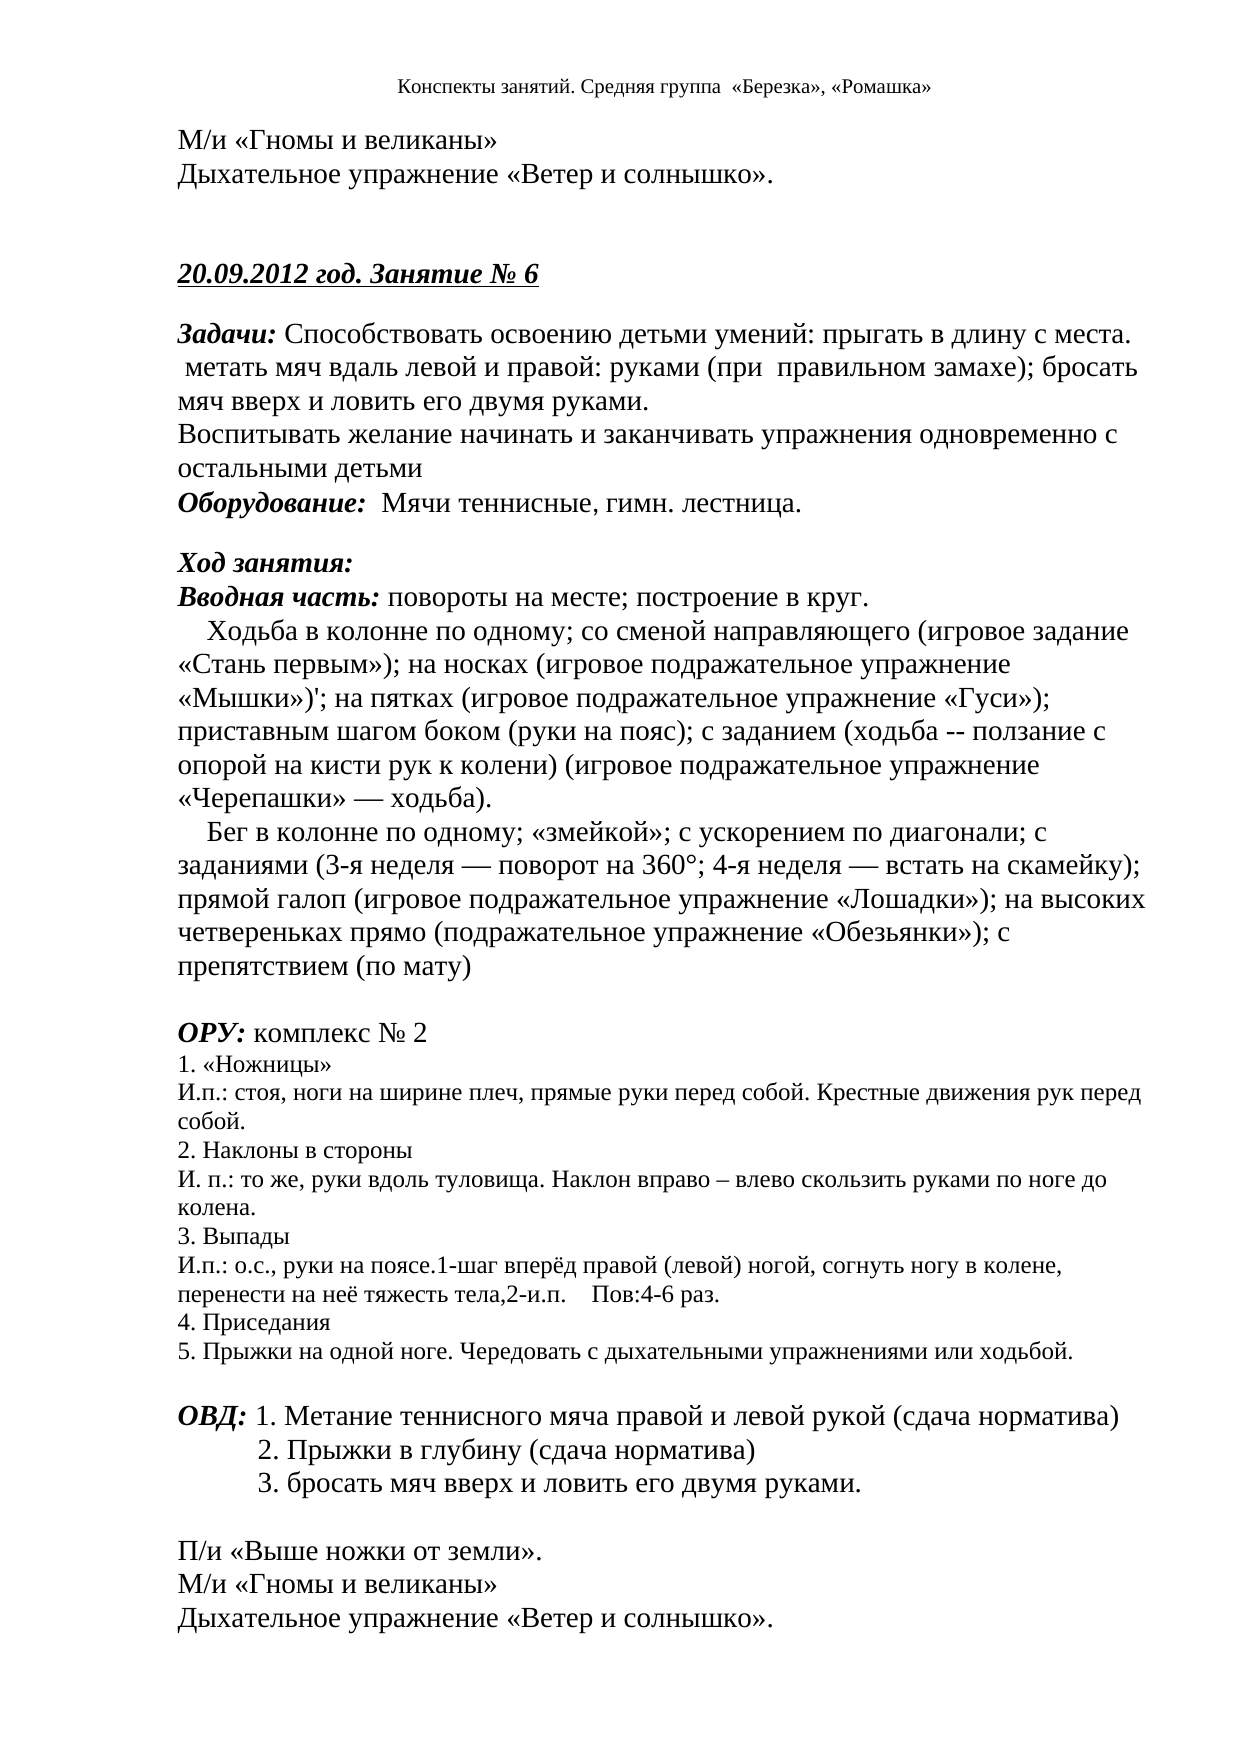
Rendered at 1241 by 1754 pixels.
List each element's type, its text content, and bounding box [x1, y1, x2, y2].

text Ходьба в колонне по одному; со сменой направляющего (игровое задание «Стань первым»); на носках (игровое подражательное упражнение «Мышки»)'; на пятках (игровое подражательное упражнение «Гуси»); приставным шагом боком (руки на пояс); с заданием (ходьба -- ползание с опорой на кисти рук к колени) (игровое подражательное упражнение «Черепашки» — ходьба). [177, 613, 1152, 814]
text И.п.: стоя, ноги на ширине плеч, прямые руки перед собой. Крестные движения рук перед собой. [177, 1077, 1152, 1135]
text И. п.: то же, руки вдоль туловища. Наклон вправо – влево скользить руками по ноге до колена. [177, 1164, 1152, 1221]
text Ход занятия: [177, 546, 1152, 579]
text Вводная часть: повороты на месте; построение в круг. [177, 579, 1152, 613]
text ОРУ: комплекс № 2 [177, 1015, 1152, 1049]
text М/и «Гномы и великаны» [177, 122, 1152, 156]
text М/и «Гномы и великаны» [177, 1566, 1152, 1600]
text 2. Прыжки в глубину (сдача норматива) [177, 1432, 1152, 1466]
text метать мяч вдаль левой и правой: руками (при правильном замахе); бросать мяч вверх и ловить его двумя руками. [177, 349, 1152, 417]
text 4. Приседания [177, 1307, 1152, 1336]
text Бег в колонне по одному; «змейкой»; с ускорением по диагонали; с заданиями (3-я неделя — поворот на 360°; 4-я неделя — встать на скамейку); прямой галоп (игровое подражательное упражнение «Лошадки»); на высоких четвереньках прямо (подражательное упражнение «Обезьянки»); с препятствием (по мату) [177, 814, 1152, 982]
text 3. Выпады [177, 1221, 1152, 1250]
text Воспитывать желание начинать и заканчивать упражнения одновременно с остальными детьми [177, 417, 1152, 484]
text 2. Наклоны в стороны [177, 1135, 1152, 1164]
text Оборудование: Мячи теннисные, гимн. лестница. [177, 484, 1152, 519]
text 20.09.2012 год. Занятие № 6 [177, 257, 1152, 290]
text ОВД: 1. Метание теннисного мяча правой и левой рукой (сдача норматива) [177, 1398, 1152, 1432]
text Дыхательное упражнение «Ветер и солнышко». [177, 1600, 1152, 1633]
text П/и «Выше ножки от земли». [177, 1533, 1152, 1566]
text 3. бросать мяч вверх и ловить его двумя руками. [177, 1466, 1152, 1499]
text 1. «Ножницы» [177, 1049, 1152, 1077]
text Задачи: Способствовать освоению детьми умений: прыгать в длину с места. [177, 316, 1152, 349]
text 5. Прыжки на одной ноге. Чередовать с дыхательными упражнениями или ходьбой. [177, 1336, 1152, 1365]
text Дыхательное упражнение «Ветер и солнышко». [177, 156, 1152, 189]
text И.п.: о.с., руки на поясе.1-шаг вперёд правой (левой) ногой, согнуть ногу в колене, перенести на неё тяжесть тела,2-и.п. Пов:4-6 раз. [177, 1250, 1152, 1307]
